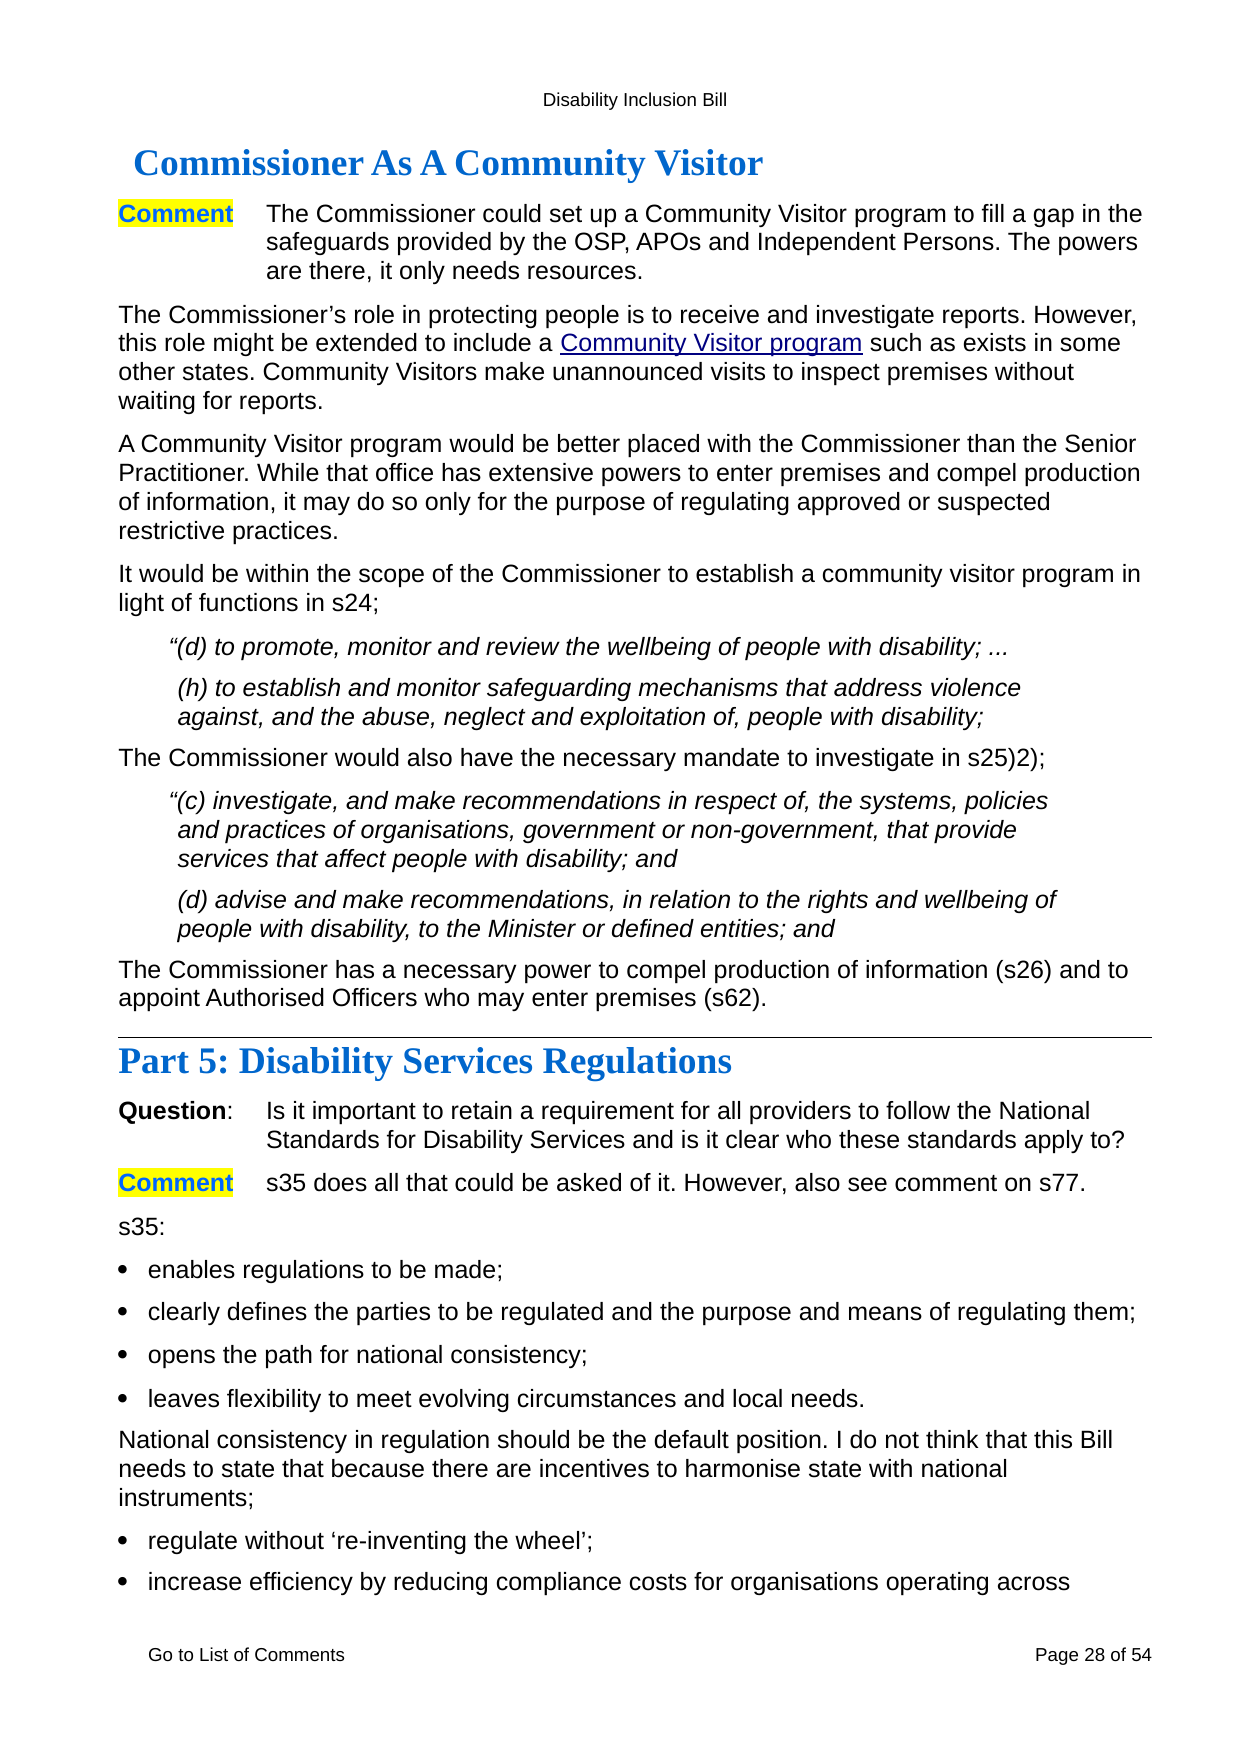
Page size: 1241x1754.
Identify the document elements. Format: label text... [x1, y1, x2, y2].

text The Commissioner would also have the necessary mandate to investigate in s25)2); [118, 743, 1152, 771]
subtitle Commissioner As A Community Visitor [133, 141, 1152, 184]
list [118, 1567, 1152, 1596]
text National consistency in regulation should be the default position. I do not think that this Bill needs to state that because there are incentives to harmonise state with national instruments; [118, 1425, 1152, 1511]
text (d) advise and make recommendations, in relation to the rights and wellbeing of people with disability, to the Minister or defined entities; and [177, 885, 1093, 942]
list regulate without ‘re-inventing the wheel’; [118, 1526, 1152, 1555]
list leaves flexibility to meet evolving circumstances and local needs. [118, 1384, 1152, 1413]
text The Commissioner has a necessary power to compel production of information (s26) and to appoint Authorised Officers who may enter premises (s62). [118, 955, 1152, 1012]
text “(d) to promote, monitor and review the wellbeing of people with disability; ... [168, 632, 1093, 660]
text (h) to establish and monitor safeguarding mechanisms that address violence against, and the abuse, neglect and exploitation of, people with disability; [177, 673, 1093, 730]
text “(c) investigate, and make recommendations in respect of, the systems, policies and practices of organisations, government or non-government, that provide services that affect people with disability; and [168, 786, 1093, 872]
list opens the path for national consistency; [118, 1340, 1152, 1369]
text The Commissioner’s role in protecting people is to receive and investigate reports. However, this role might be extended to include a Community Visitor program such as exists in some other states. Community Visitors make unannounced visits to inspect premises without waiting for reports. [118, 300, 1152, 415]
text s35: [118, 1212, 1152, 1241]
text Comment s35 does all that could be asked of it. However, also see comment on s77. [233, 1168, 1152, 1197]
list clearly defines the parties to be regulated and the purpose and means of regulating them; [118, 1297, 1152, 1325]
list enables regulations to be made; [118, 1255, 1152, 1284]
text Comment The Commissioner could set up a Community Visitor program to fill a gap in the safeguards provided by the OSP, APOs and Independent Persons. The powers are there, it only needs resources. [118, 199, 1152, 285]
text It would be within the scope of the Commissioner to establish a community visitor program in light of functions in s24; [118, 559, 1152, 617]
text Question: Is it important to retain a requirement for all providers to follow the National Standards for Disability Services and is it clear who these standards apply to? [118, 1096, 1152, 1153]
text A Community Visitor program would be better placed with the Commissioner than the Senior Practitioner. While that office has extensive powers to enter premises and compel production of information, it may do so only for the purpose of regulating approved or suspected restrictive practices. [118, 429, 1152, 544]
subtitle Part 5: Disability Services Regulations [118, 1038, 1152, 1081]
